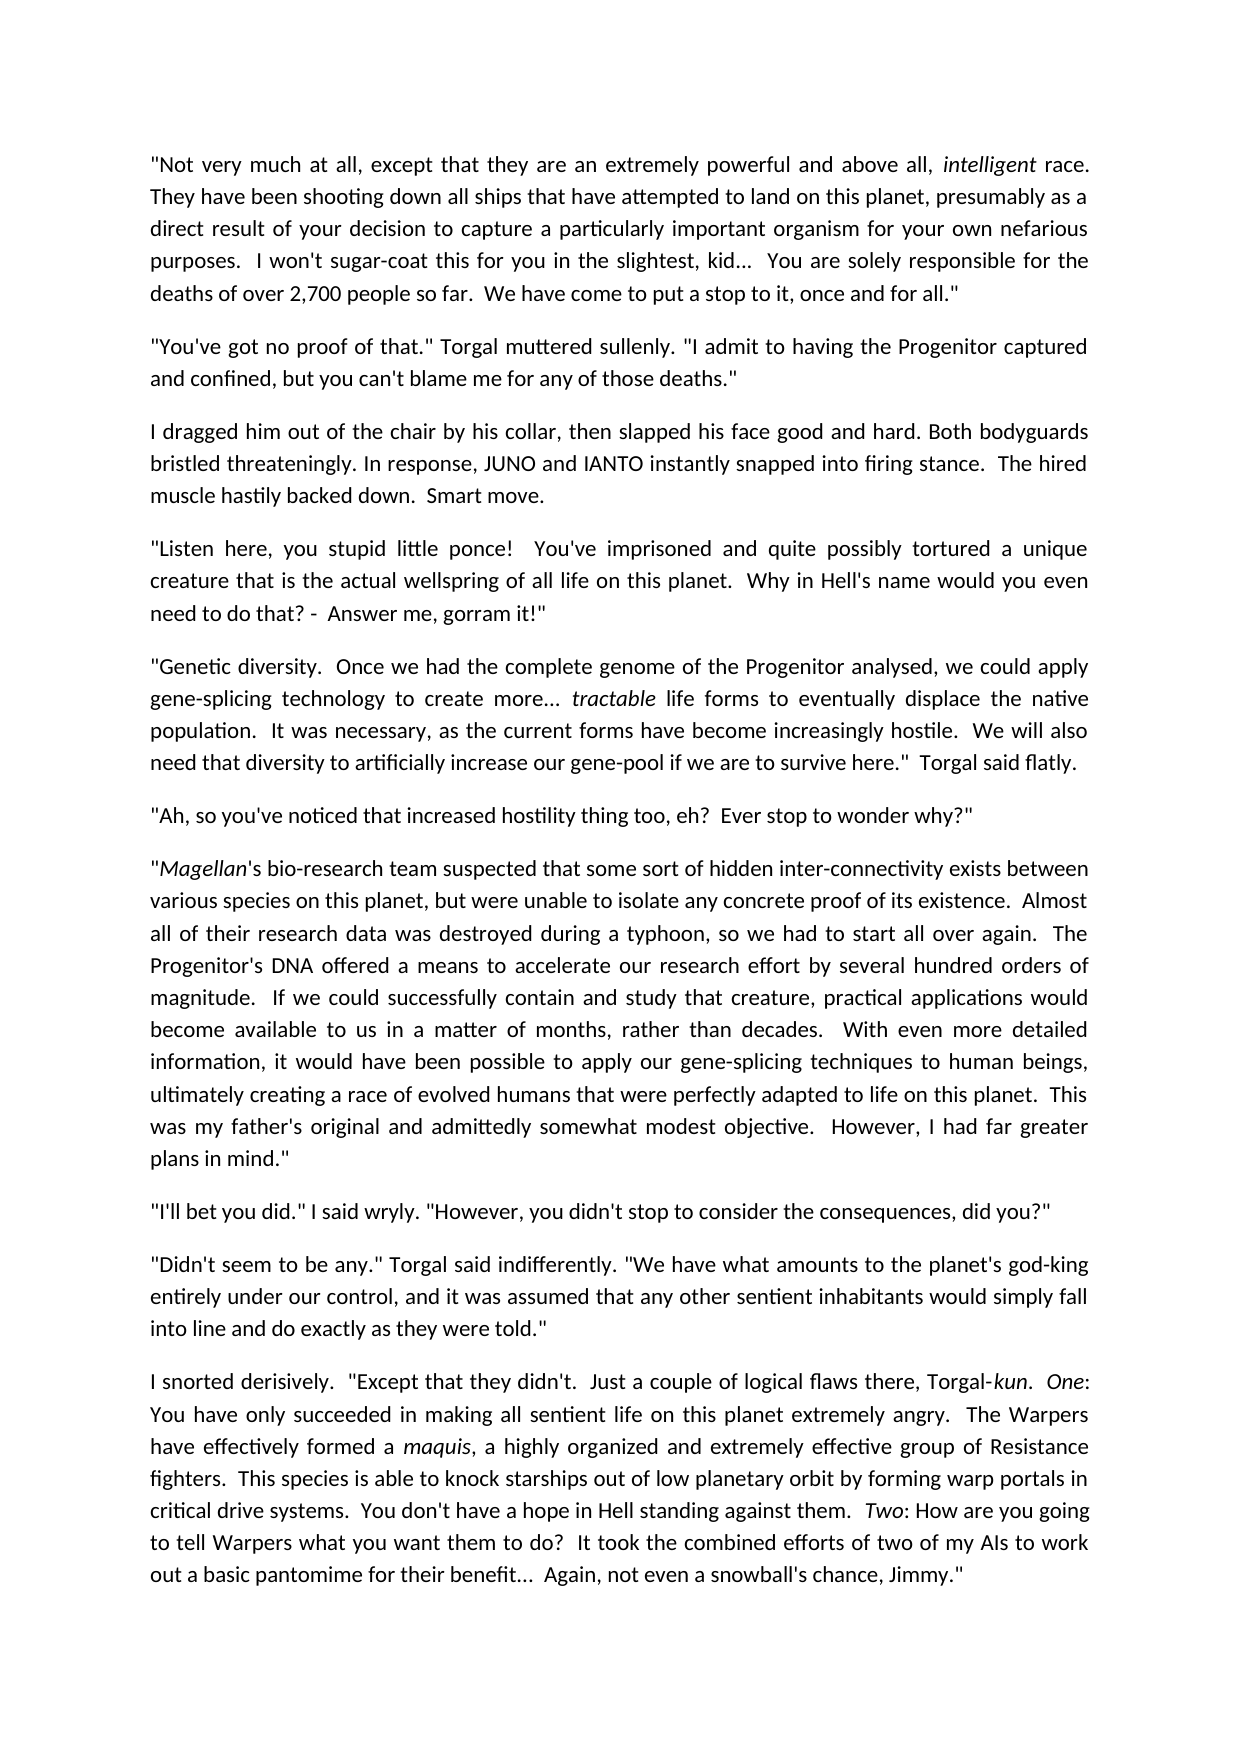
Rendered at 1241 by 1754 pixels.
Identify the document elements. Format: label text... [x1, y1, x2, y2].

text I snorted derisively. "Except that they didn't. Just a couple of logical flaws there, Torgal-kun. One: You have only succeeded in making all sentient life on this planet extremely angry. The Warpers have effectively formed a maquis, a highly organized and extremely effective group of Resistance fighters. This species is able to knock starships out of low planetary orbit by forming warp portals in critical drive systems. You don't have a hope in Hell standing against them. Two: How are you going to tell Warpers what you want them to do? It took the combined efforts of two of my AIs to work out a basic pantomime for their benefit... Again, not even a snowball's chance, Jimmy." [150, 1367, 1090, 1589]
text "Didn't seem to be any." Torgal said indifferently. "We have what amounts to the planet's god-king entirely under our control, and it was assumed that any other sentient inhabitants would simply fall into line and do exactly as they were told." [150, 1250, 1090, 1342]
text "Genetic diversity. Once we had the complete genome of the Progenitor analysed, we could apply gene-splicing technology to create more... tractable life forms to eventually displace the native population. It was necessary, as the current forms have become increasingly hostile. We will also need that diversity to artificially increase our gene-pool if we are to survive here." Torgal said flatly. [150, 652, 1090, 776]
text "You've got no proof of that." Torgal muttered sullenly. "I admit to having the Progenitor captured and confined, but you can't blame me for any of those deaths." [150, 332, 1090, 392]
text I dragged him out of the chair by his collar, then slapped his face good and hard. Both bodyguards bristled threateningly. In response, JUNO and IANTO instantly snapped into firing stance. The hired muscle hastily backed down. Smart move. [150, 417, 1090, 509]
text "Magellan's bio-research team suspected that some sort of hidden inter-connectivity exists between various species on this planet, but were unable to isolate any concrete proof of its existence. Almost all of their research data was destroyed during a typhoon, so we had to start all over again. The Progenitor's DNA offered a means to accelerate our research effort by several hundred orders of magnitude. If we could successfully contain and study that creature, practical applications would become available to us in a matter of months, rather than decades. With even more detailed information, it would have been possible to apply our gene-splicing techniques to human beings, ultimately creating a race of evolved humans that were perfectly adapted to life on this planet. This was my father's original and admittedly somewhat modest objective. However, I had far greater plans in mind." [150, 854, 1090, 1172]
text "I'll bet you did." I said wryly. "However, you didn't stop to consider the consequences, did you?" [150, 1197, 1090, 1225]
text "Ah, so you've noticed that increased hostility thing too, eh? Ever stop to wonder why?" [150, 801, 1090, 829]
text "Listen here, you stupid little ponce! You've imprisoned and quite possibly tortured a unique creature that is the actual wellspring of all life on this planet. Why in Hell's name would you even need to do that? - Answer me, gorram it!" [150, 534, 1090, 627]
text "Not very much at all, except that they are an extremely powerful and above all, intelligent race. They have been shooting down all ships that have attempted to land on this planet, presumably as a direct result of your decision to capture a particularly important organism for your own nefarious purposes. I won't sugar-coat this for you in the slightest, kid... You are solely responsible for the deaths of over 2,700 people so far. We have come to put a stop to it, once and for all." [150, 150, 1090, 307]
